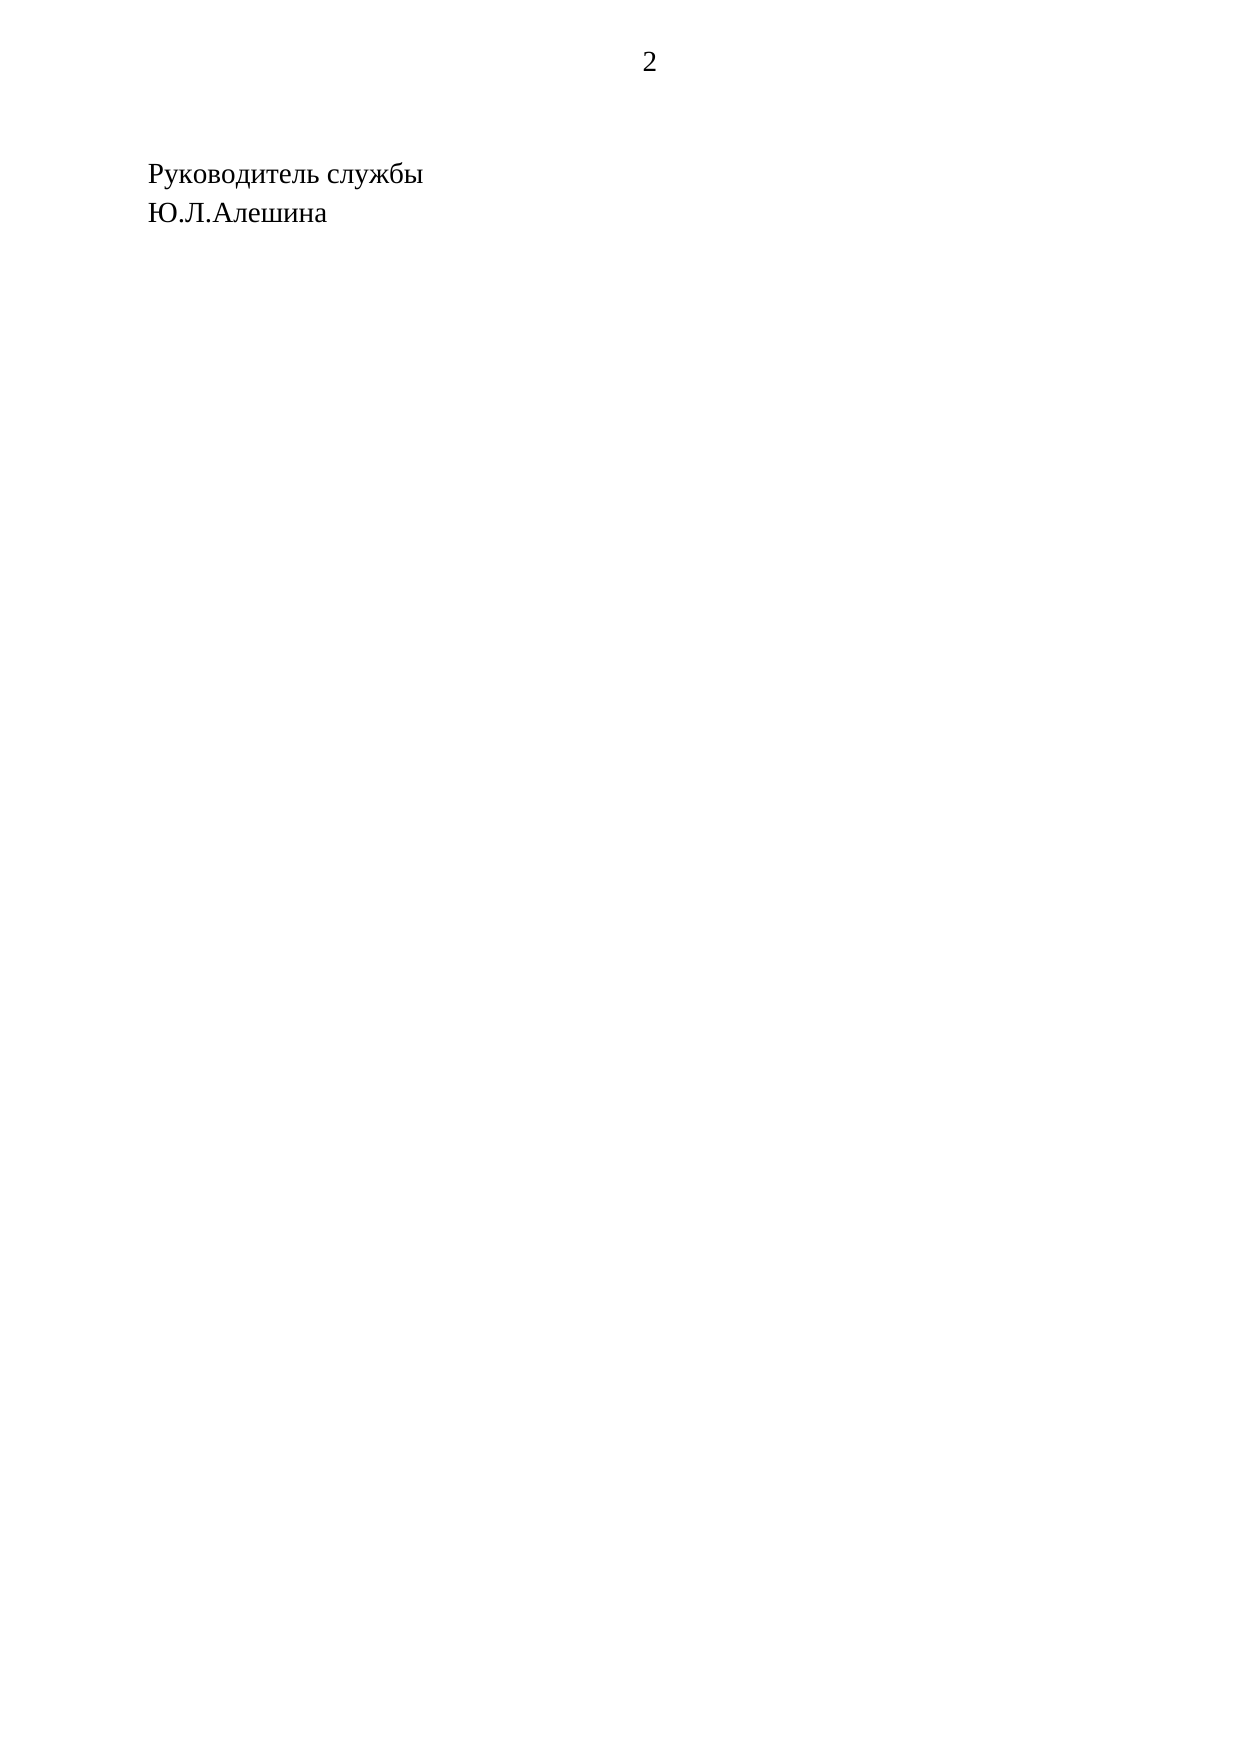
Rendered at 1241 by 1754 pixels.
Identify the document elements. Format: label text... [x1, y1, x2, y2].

text Руководитель службы Ю.Л.Алешина [148, 157, 1152, 229]
